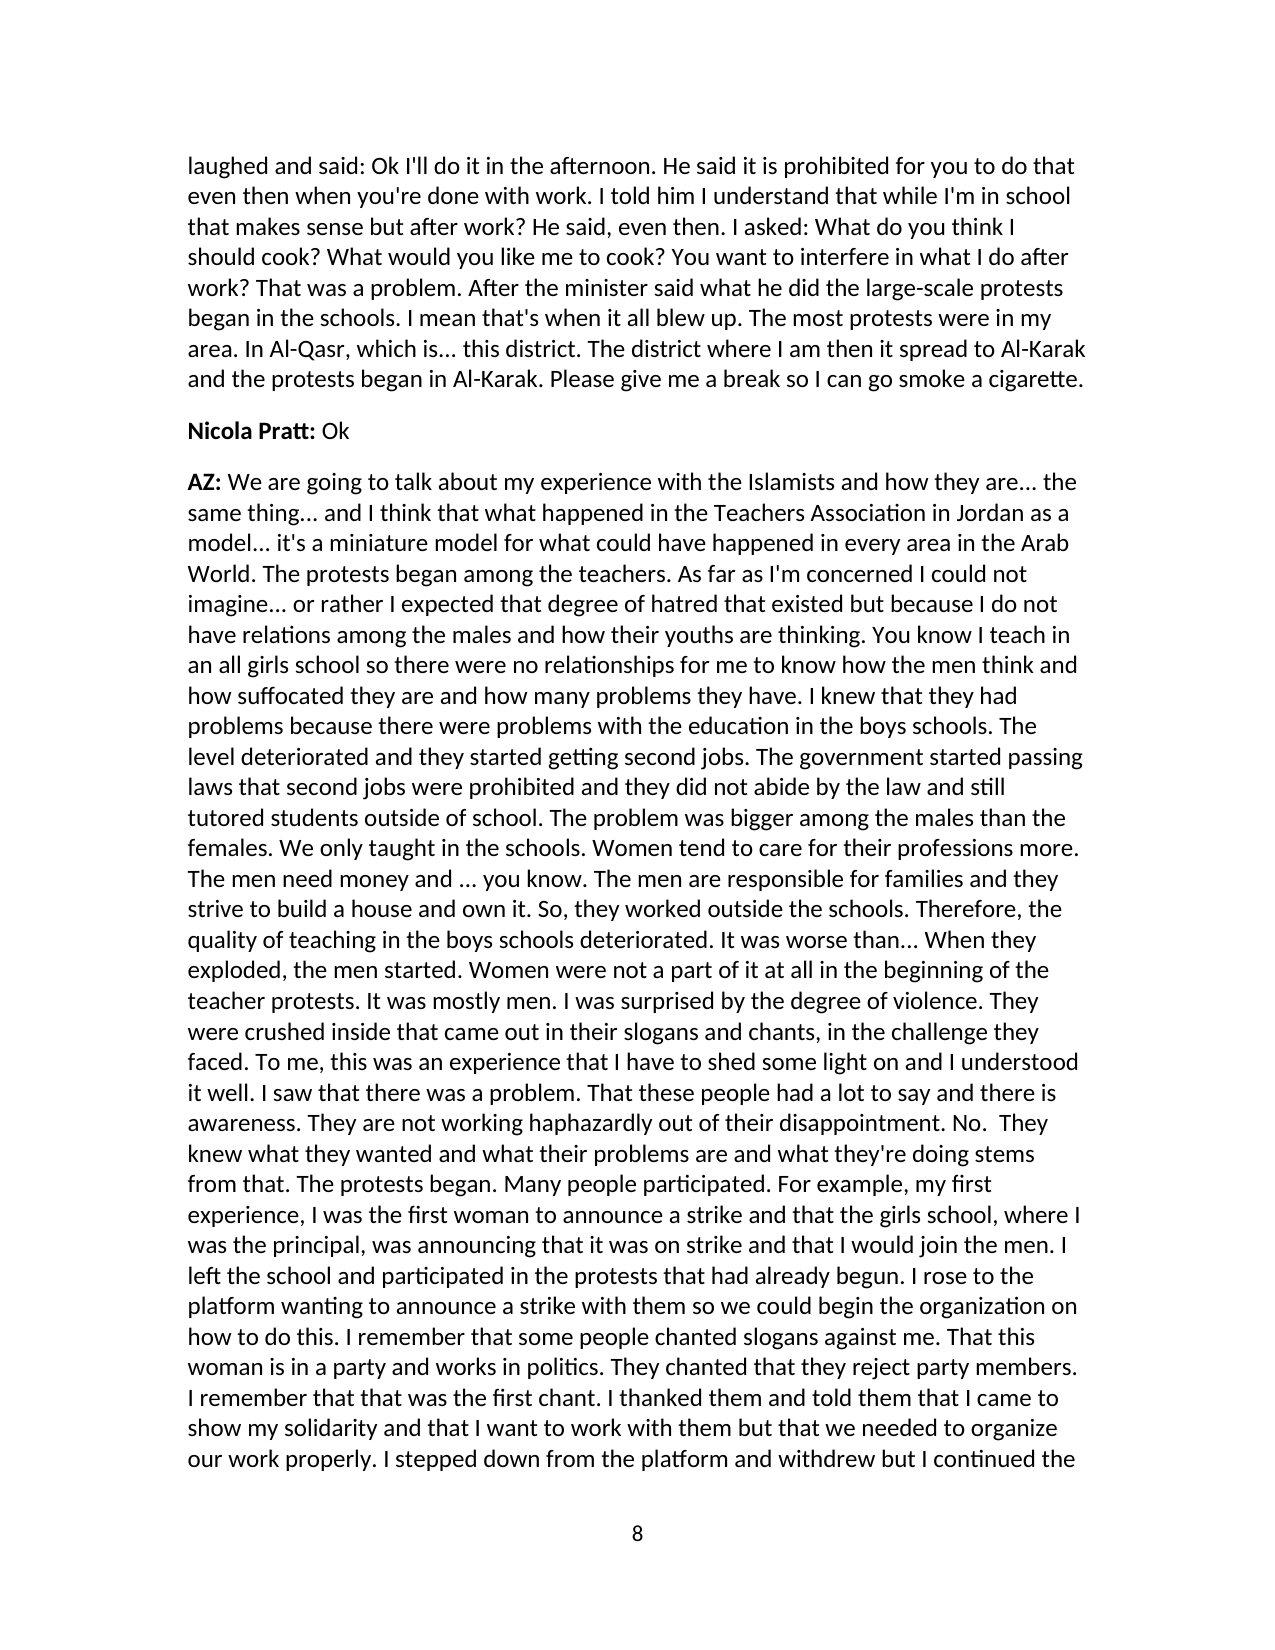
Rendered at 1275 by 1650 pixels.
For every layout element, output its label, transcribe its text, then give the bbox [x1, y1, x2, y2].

text Nicola Pratt: Ok [187, 415, 1087, 446]
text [187, 466, 1087, 1473]
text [187, 150, 1087, 394]
